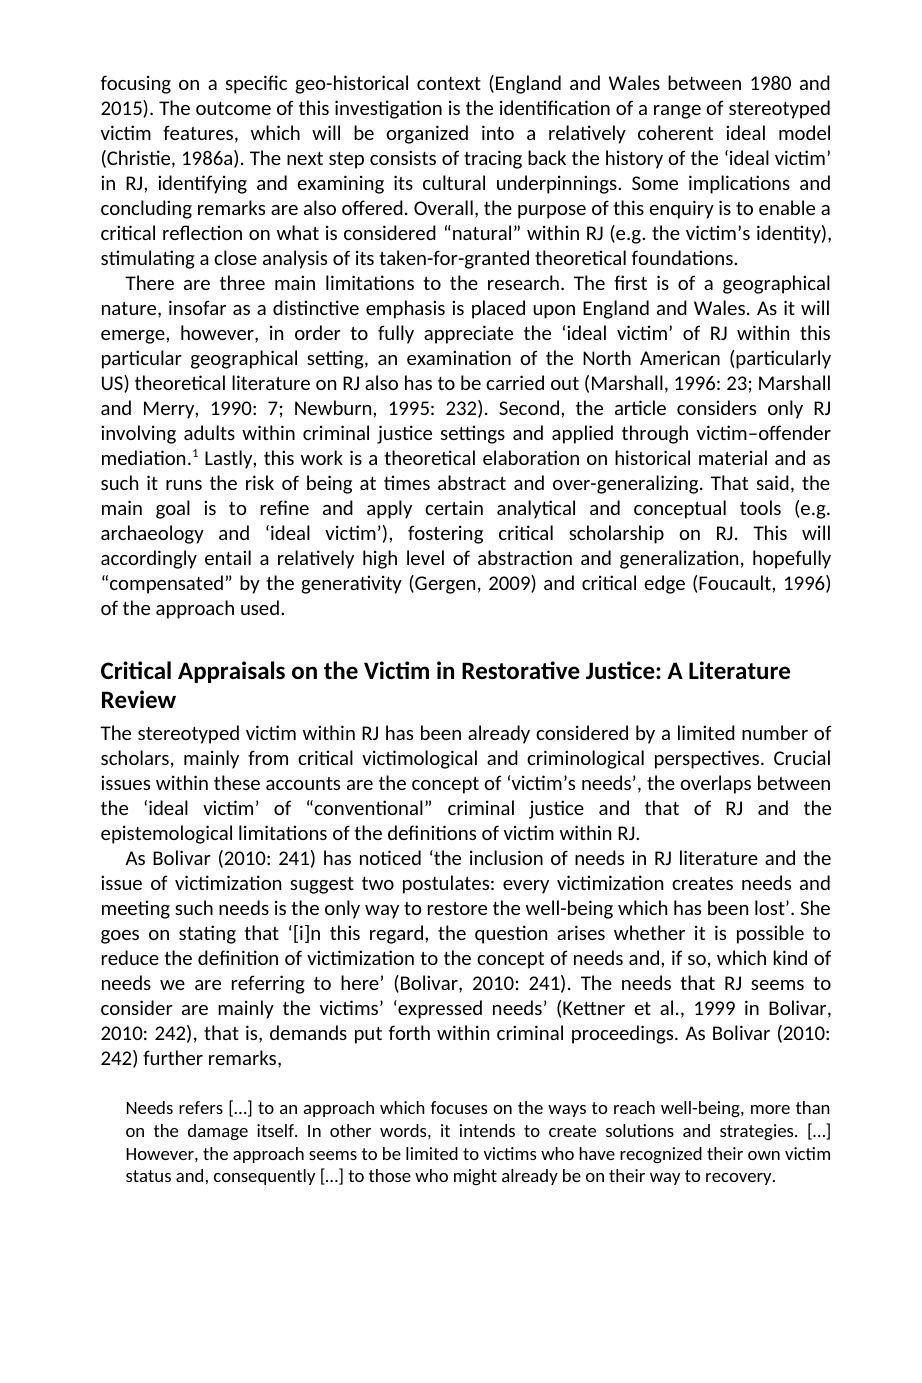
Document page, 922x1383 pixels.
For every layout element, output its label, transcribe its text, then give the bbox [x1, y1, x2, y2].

text As Bolivar (2010: 241) has noticed ‘the inclusion of needs in RJ literature and the issue of victimization suggest two postulates: every victimization creates needs and meeting such needs is the only way to restore the well-being which has been lost’. She goes on stating that ‘[i]n this regard, the question arises whether it is possible to reduce the definition of victimization to the concept of needs and, if so, which kind of needs we are referring to here’ (Bolivar, 2010: 241). The needs that RJ seems to consider are mainly the victims’ ‘expressed needs’ (Kettner et al., 1999 in Bolivar, 2010: 242), that is, demands put forth within criminal proceedings. As Bolivar (2010: 242) further remarks, [100, 846, 833, 1071]
text Critical Appraisals on the Victim in Restorative Justice: A Literature Review [100, 656, 833, 714]
text The stereotyped victim within RJ has been already considered by a limited number of scholars, mainly from critical victimological and criminological perspectives. Crucial issues within these accounts are the concept of ‘victim’s needs’, the overlaps between the ‘ideal victim’ of “conventional” criminal justice and that of RJ and the epistemological limitations of the definitions of victim within RJ. [100, 721, 833, 846]
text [100, 71, 833, 271]
text There are three main limitations to the research. The first is of a geographical nature, insofar as a distinctive emphasis is placed upon England and Wales. As it will emerge, however, in order to fully appreciate the ‘ideal victim’ of RJ within this particular geographical setting, an examination of the North American (particularly US) theoretical literature on RJ also has to be carried out (Marshall, 1996: 23; Marshall and Merry, 1990: 7; Newburn, 1995: 232). Second, the article considers only RJ involving adults within criminal justice settings and applied through victim–offender mediation.1 Lastly, this work is a theoretical elaboration on historical material and as such it runs the risk of being at times abstract and over-generalizing. That said, the main goal is to refine and apply certain analytical and conceptual tools (e.g. archaeology and ‘ideal victim’), fostering critical scholarship on RJ. This will accordingly entail a relatively high level of abstraction and generalization, hopefully “compensated” by the generativity (Gergen, 2009) and critical edge (Foucault, 1996) of the approach used. [100, 271, 833, 621]
text Needs refers […] to an approach which focuses on the ways to reach well-being, more than on the damage itself. In other words, it intends to create solutions and strategies. […] However, the approach seems to be limited to victims who have recognized their own victim status and, consequently […] to those who might already be on their way to recovery. [125, 1096, 833, 1187]
